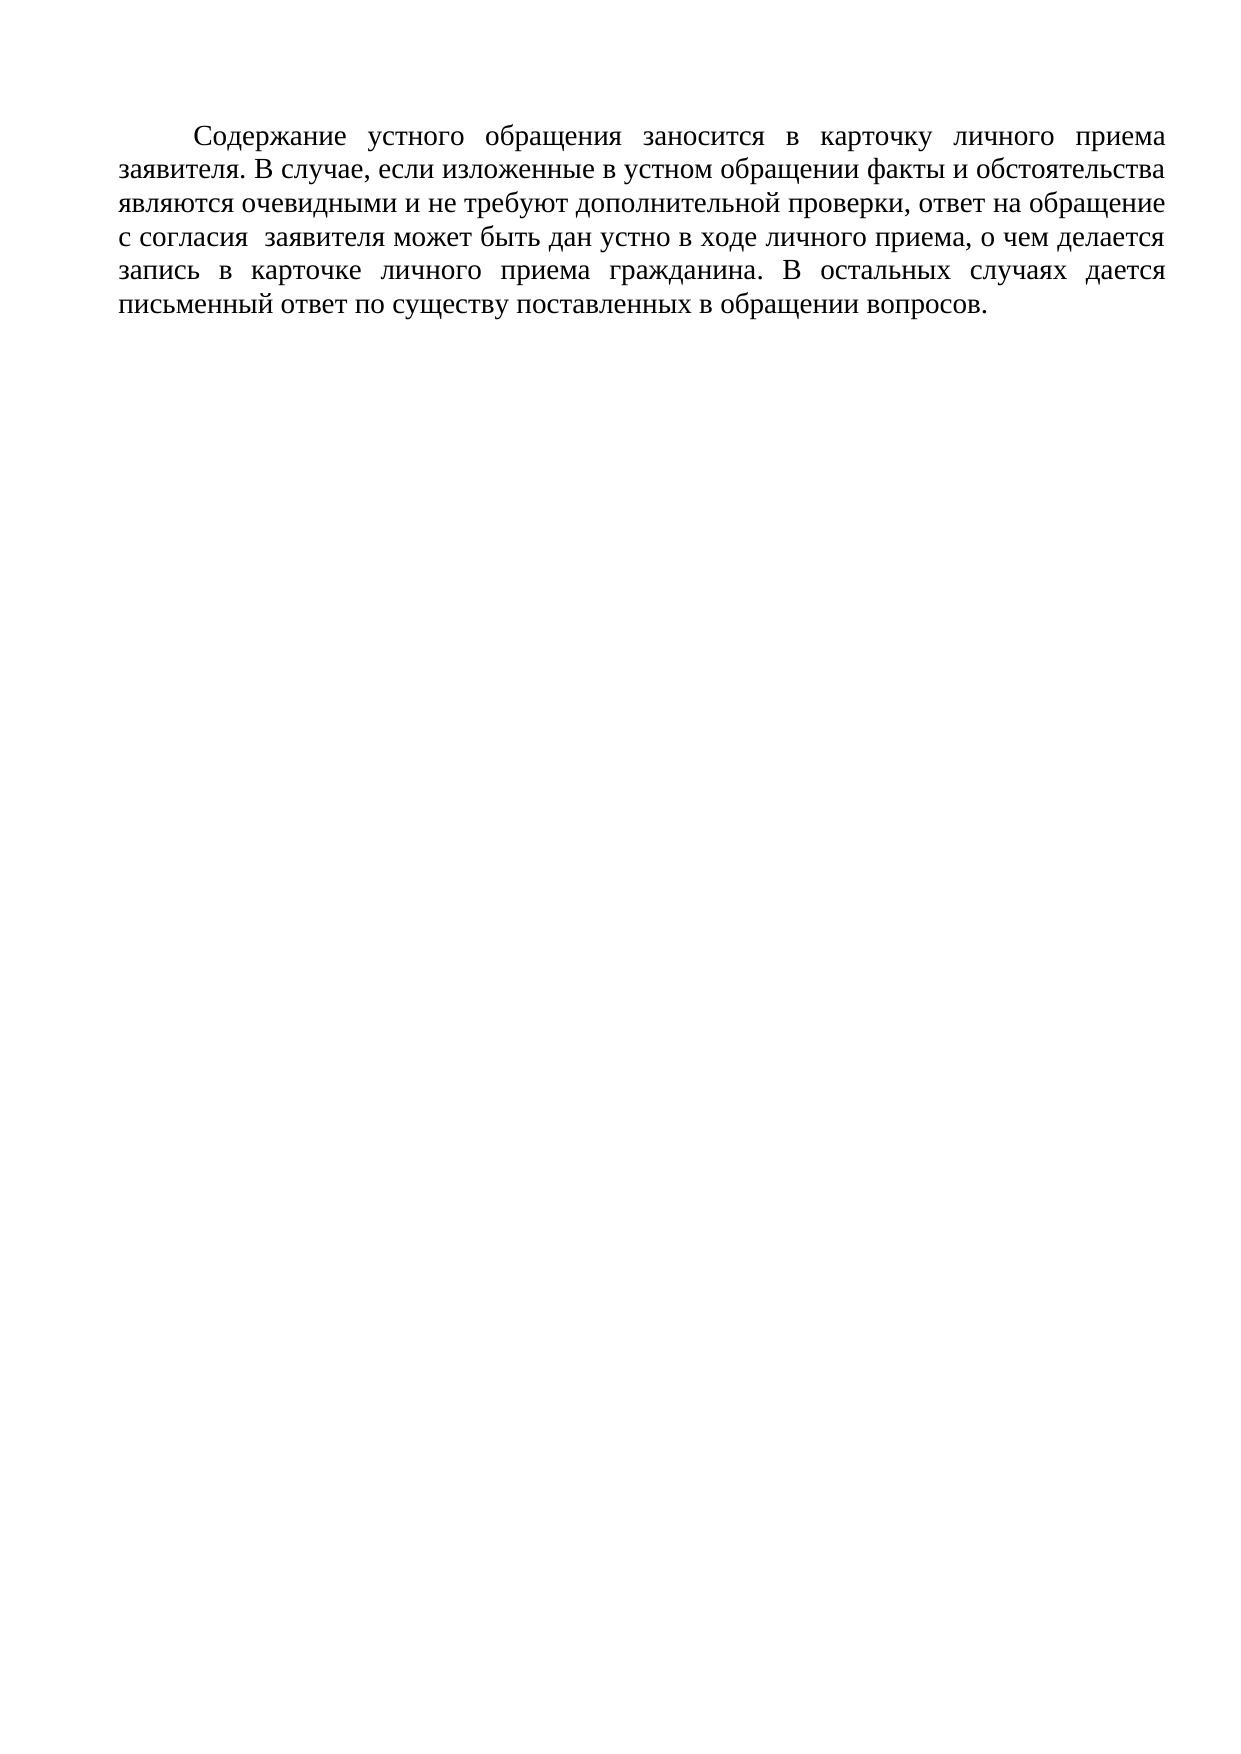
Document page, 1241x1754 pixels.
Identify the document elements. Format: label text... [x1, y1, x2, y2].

text Содержание устного обращения заносится в карточку личного приема заявителя. В случае, если изложенные в устном обращении факты и обстоятельства являются очевидными и не требуют дополнительной проверки, ответ на обращение с согласия заявителя может быть дан устно в ходе личного приема, о чем делается запись в карточке личного приема гражданина. В остальных случаях дается письменный ответ по существу поставленных в обращении вопросов. [118, 118, 1167, 319]
